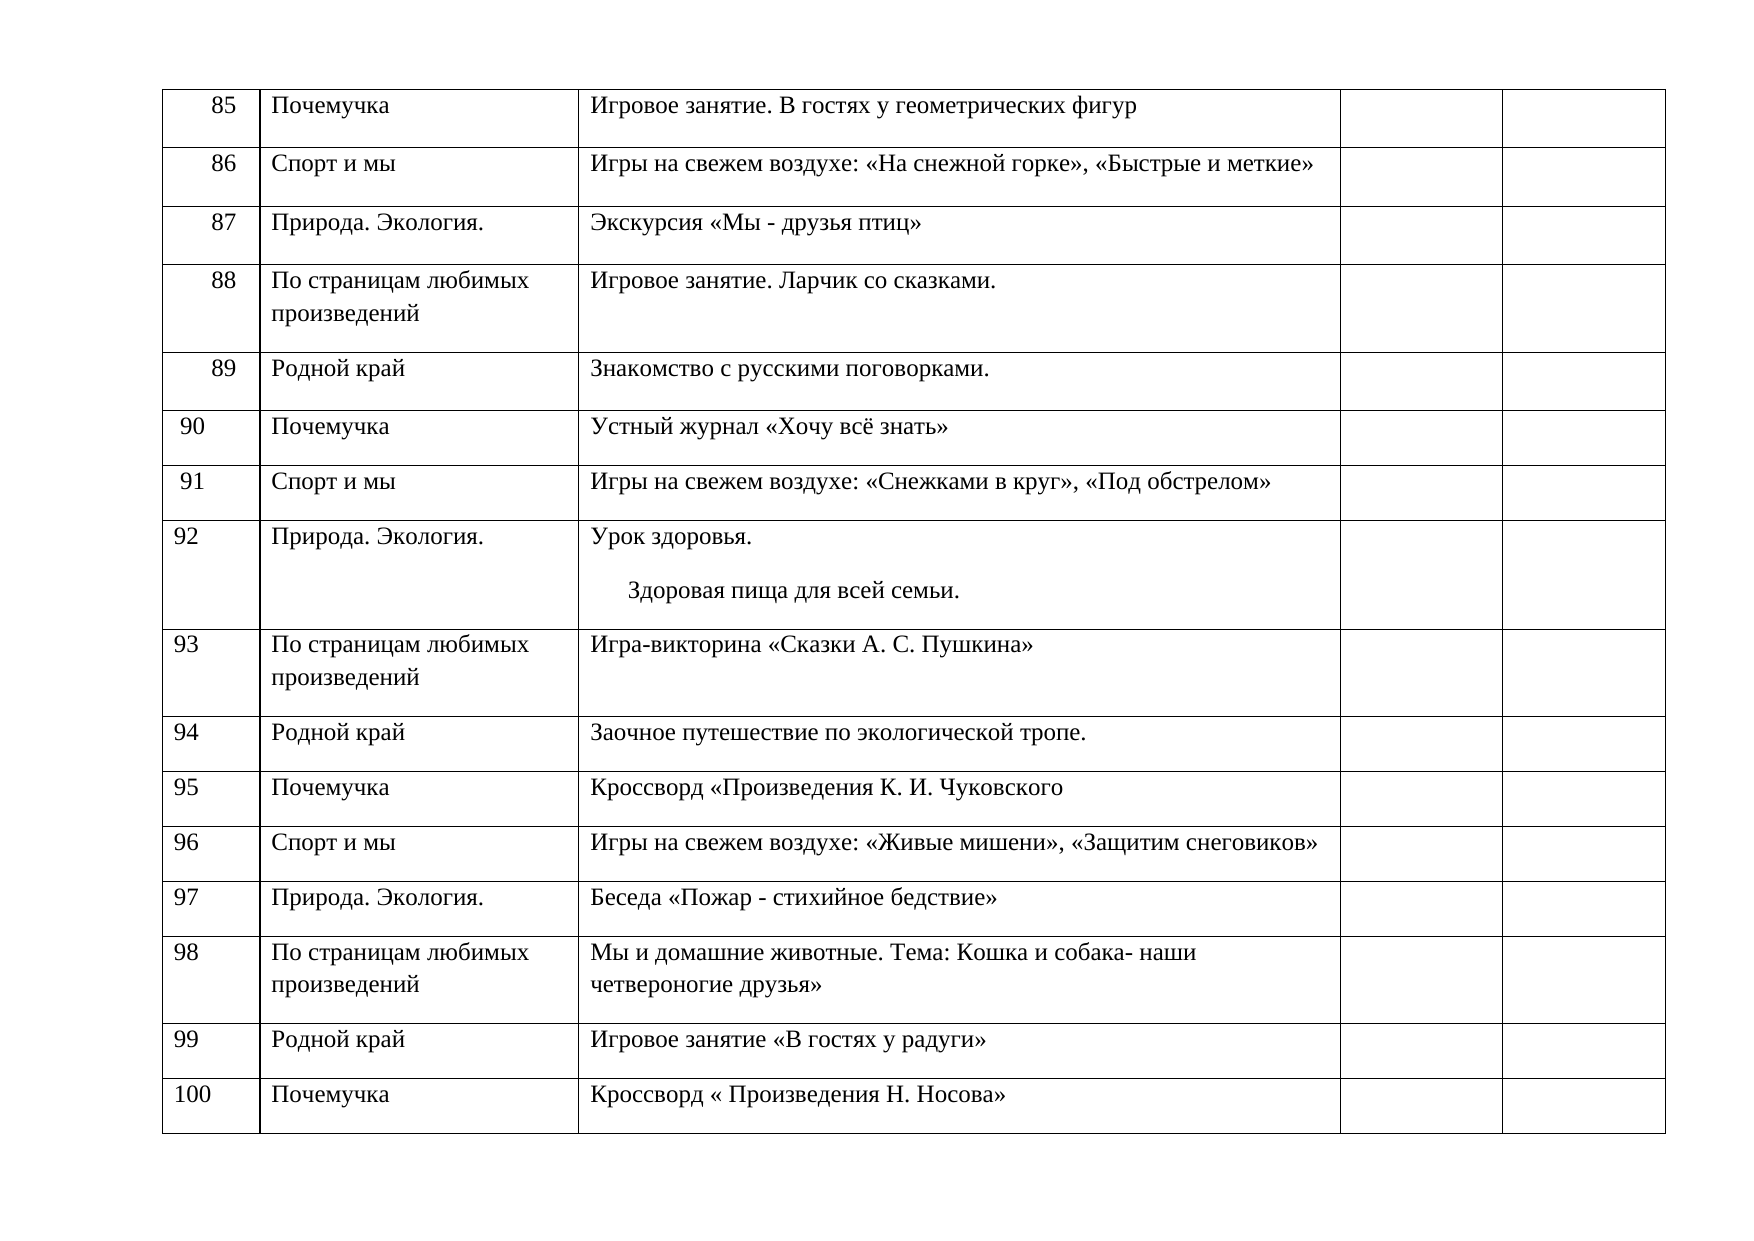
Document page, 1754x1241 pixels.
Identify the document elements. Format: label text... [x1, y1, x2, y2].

table_cell Устный журнал «Хочу всё знать» [579, 411, 1340, 465]
table_cell 91 [163, 466, 259, 520]
table_cell [1341, 882, 1502, 936]
table_cell По страницам любимых произведений [261, 937, 578, 1023]
table_cell Кроссворд «Произведения К. И. Чуковского [579, 772, 1340, 826]
table_cell Спорт и мы [261, 827, 578, 881]
table_cell 94 [163, 717, 259, 771]
table_cell [1503, 466, 1665, 520]
table_cell [1503, 827, 1665, 881]
table_cell [1503, 937, 1665, 1023]
table_cell Мы и домашние животные. Тема: Кошка и собака- наши четвероногие друзья» [579, 937, 1340, 1023]
table_cell 98 [163, 937, 259, 1023]
table_cell [1503, 717, 1665, 771]
table_cell [163, 207, 259, 264]
table_cell По страницам любимых произведений [261, 265, 578, 352]
table_cell Кроссворд « Произведения Н. Носова» [579, 1079, 1340, 1133]
table_cell [1341, 207, 1502, 264]
table_cell Игровое занятие. В гостях у геометрических фигур [579, 90, 1340, 147]
table_cell Игры на свежем воздухе: «Снежками в круг», «Под обстрелом» [579, 466, 1340, 520]
table_cell [1341, 937, 1502, 1023]
table_cell Почемучка [261, 1079, 578, 1133]
table_cell [163, 353, 259, 410]
table_cell [1503, 630, 1665, 716]
table_cell 90 [163, 411, 259, 465]
table_cell [1503, 1024, 1665, 1078]
table_cell 100 [163, 1079, 259, 1133]
table_cell [163, 90, 259, 147]
table_cell Родной край [261, 1024, 578, 1078]
table_cell [1341, 148, 1502, 206]
table_cell Знакомство с русскими поговорками. [579, 353, 1340, 410]
table_cell [1503, 882, 1665, 936]
table_cell Игры на свежем воздухе: «Живые мишени», «Защитим снеговиков» [579, 827, 1340, 881]
table_cell Спорт и мы [261, 466, 578, 520]
table_cell [1341, 466, 1502, 520]
table_cell [1503, 521, 1665, 628]
table_cell Игры на свежем воздухе: «На снежной горке», «Быстрые и меткие» [579, 148, 1340, 206]
table_cell Урок здоровья. Здоровая пища для всей семьи. [579, 521, 1340, 628]
table_cell [1341, 411, 1502, 465]
table_cell Игровое занятие «В гостях у радуги» [579, 1024, 1340, 1078]
table_cell Природа. Экология. [261, 521, 578, 628]
table_cell Почемучка [261, 411, 578, 465]
table_cell [1341, 772, 1502, 826]
table_cell Природа. Экология. [261, 882, 578, 936]
table_cell По страницам любимых произведений [261, 630, 578, 716]
table_cell Почемучка [261, 772, 578, 826]
table_cell 95 [163, 772, 259, 826]
table_cell Спорт и мы [261, 148, 578, 206]
table_cell 99 [163, 1024, 259, 1078]
table_cell Игровое занятие. Ларчик со сказками. [579, 265, 1340, 352]
table_cell [1503, 772, 1665, 826]
table_cell [1503, 353, 1665, 410]
table_cell 96 [163, 827, 259, 881]
table_cell [1341, 1024, 1502, 1078]
table_cell [1341, 1079, 1502, 1133]
table_cell [1341, 521, 1502, 628]
table_cell Природа. Экология. [261, 207, 578, 264]
table_cell Почемучка [261, 90, 578, 147]
table_cell [1503, 1079, 1665, 1133]
table_cell Родной край [261, 353, 578, 410]
table_cell Игра-викторина «Сказки А. С. Пушкина» [579, 630, 1340, 716]
table_cell 97 [163, 882, 259, 936]
table_cell [1503, 90, 1665, 147]
table_cell [1341, 90, 1502, 147]
table_cell [1341, 353, 1502, 410]
table_cell [163, 265, 259, 352]
table_cell [1341, 265, 1502, 352]
table_cell Беседа «Пожар - стихийное бедствие» [579, 882, 1340, 936]
table_cell [1503, 265, 1665, 352]
table_cell [1341, 630, 1502, 716]
table_cell 93 [163, 630, 259, 716]
table_cell Родной край [261, 717, 578, 771]
table_cell [1503, 148, 1665, 206]
table_cell [1341, 827, 1502, 881]
table_cell [1341, 717, 1502, 771]
table_cell 92 [163, 521, 259, 628]
table_cell Заочное путешествие по экологической тропе. [579, 717, 1340, 771]
table_cell [1503, 207, 1665, 264]
table_cell [163, 148, 259, 206]
table_cell [1503, 411, 1665, 465]
table_cell Экскурсия «Мы - друзья птиц» [579, 207, 1340, 264]
